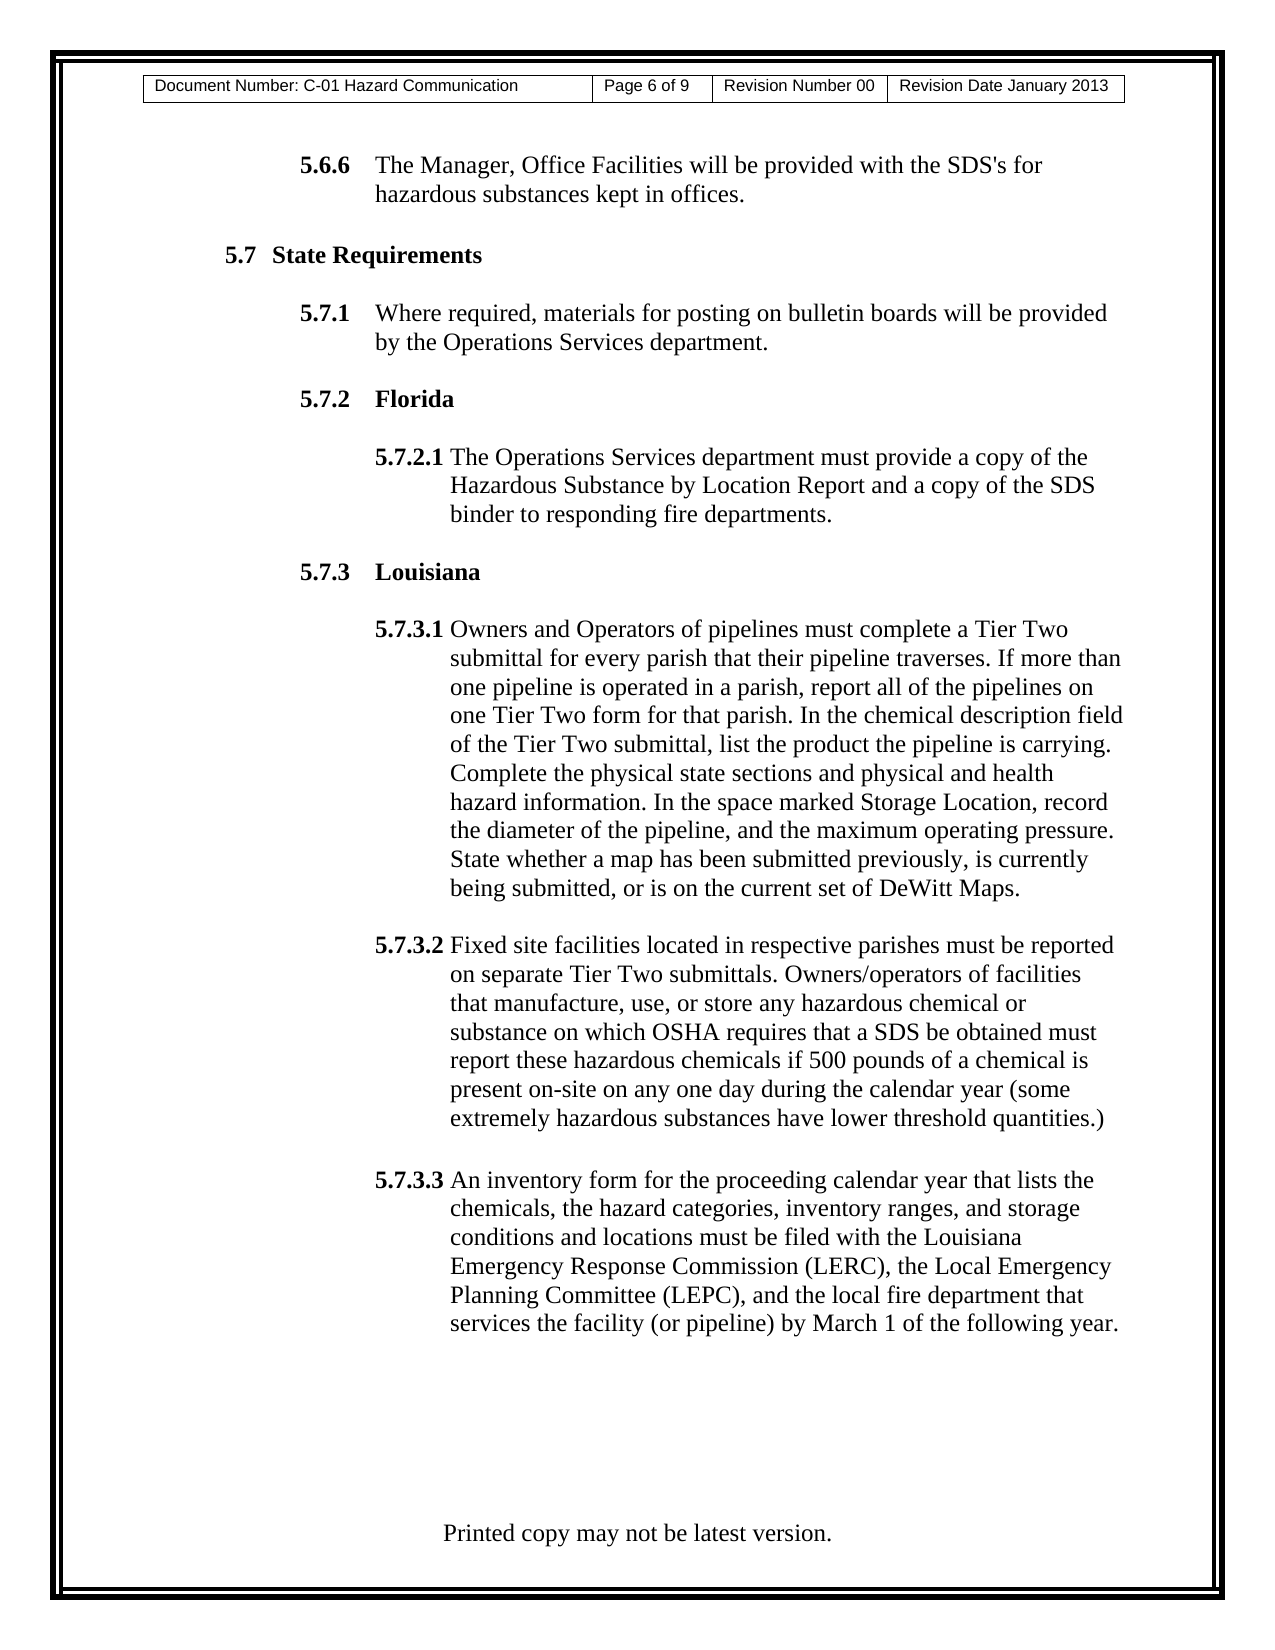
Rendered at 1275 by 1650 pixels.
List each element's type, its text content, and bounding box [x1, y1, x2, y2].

list The Manager, Office Facilities will be provided with the SDS's for hazardous substances kept in offices. [300, 150, 1125, 207]
list The Operations Services department must provide a copy of the Hazardous Substance by Location Report and a copy of the SDS binder to responding fire departments. [375, 442, 1125, 528]
list Fixed site facilities located in respective parishes must be reported on separate Tier Two submittals. Owners/operators of facilities that manufacture, use, or store any hazardous chemical or substance on which OSHA requires that a SDS be obtained must report these hazardous chemicals if 500 pounds of a chemical is present on-site on any one day during the calendar year (some extremely hazardous substances have lower threshold quantities.) [375, 931, 1125, 1132]
list Where required, materials for posting on bulletin boards will be provided by the Operations Services department. [300, 298, 1125, 356]
list An inventory form for the proceeding calendar year that lists the chemicals, the hazard categories, inventory ranges, and storage conditions and locations must be filed with the Louisiana Emergency Response Commission (LERC), the Local Emergency Planning Committee (LEPC), and the local fire department that services the facility (or pipeline) by March 1 of the following year. [375, 1165, 1125, 1337]
list State Requirements [225, 241, 1125, 269]
list Florida [300, 384, 1125, 413]
list Owners and Operators of pipelines must complete a Tier Two submittal for every parish that their pipeline traverses. If more than one pipeline is operated in a parish, report all of the pipelines on one Tier Two form for that parish. In the chemical description field of the Tier Two submittal, list the product the pipeline is carrying. Complete the physical state sections and physical and health hazard information. In the space marked Storage Location, record the diameter of the pipeline, and the maximum operating pressure. State whether a map has been submitted previously, is currently being submitted, or is on the current set of DeWitt Maps. [375, 614, 1125, 902]
list Louisiana [300, 557, 1125, 586]
